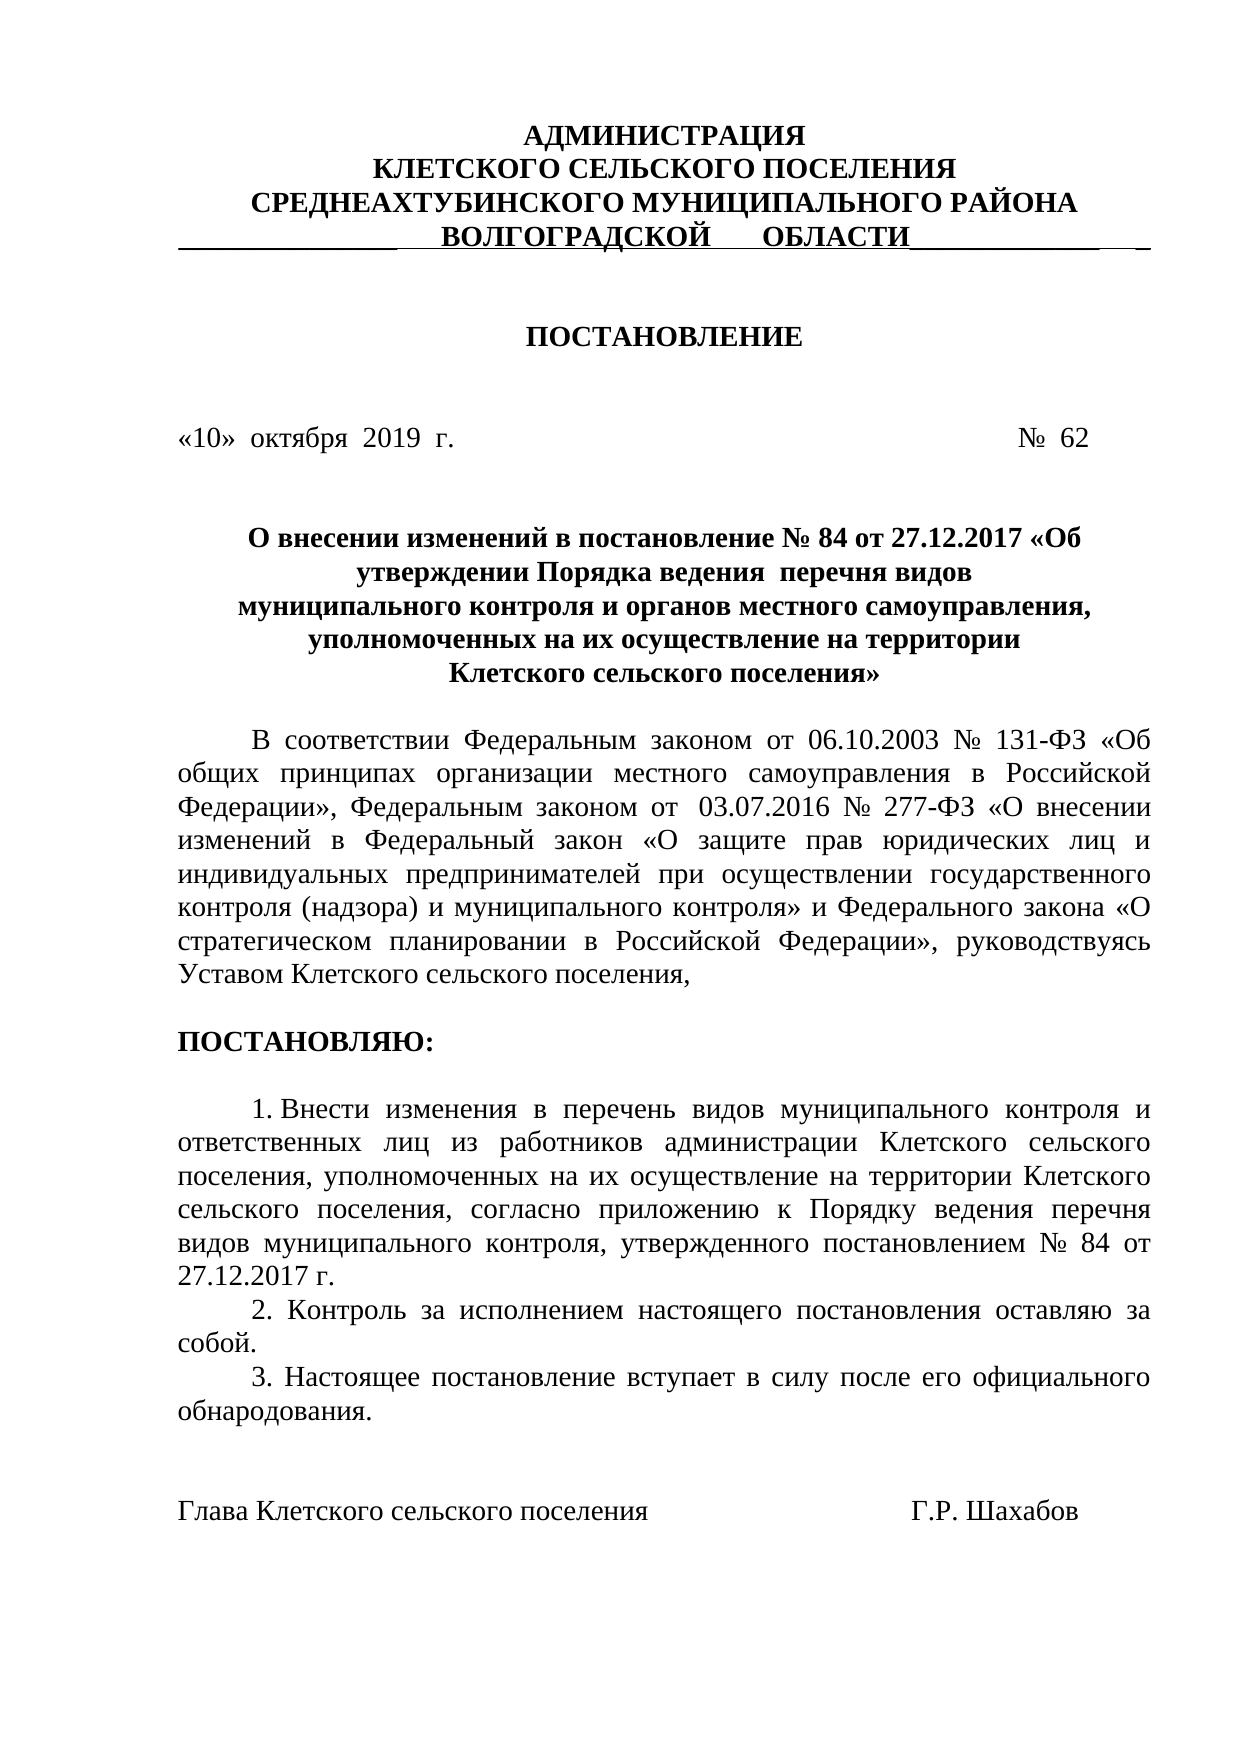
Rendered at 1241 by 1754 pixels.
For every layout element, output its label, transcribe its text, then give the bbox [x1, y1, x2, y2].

text 1. Внести изменения в перечень видов муниципального контроля и ответственных лиц из работников администрации Клетского сельского поселения, уполномоченных на их осуществление на территории Клетского сельского поселения, согласно приложению к Порядку ведения перечня видов муниципального контроля, утвержденного постановлением № 84 от 27.12.2017 г. [177, 1091, 1152, 1292]
text ПОСТАНОВЛЕНИЕ [177, 319, 1152, 353]
text В соответствии Федеральным законом от 06.10.2003 № 131-ФЗ «Об общих принципах организации местного самоуправления в Российской Федерации», Федеральным законом от 03.07.2016 № 277-ФЗ «О внесении изменений в Федеральный закон «О защите прав юридических лиц и индивидуальных предпринимателей при осуществлении государственного контроля (надзора) и муниципального контроля» и Федерального закона «О стратегическом планировании в Российской Федерации», руководствуясь Уставом Клетского сельского поселения, [177, 722, 1152, 990]
text О внесении изменений в постановление № 84 от 27.12.2017 «Об утверждении Порядка ведения перечня видов [177, 521, 1152, 588]
text 3. Настоящее постановление вступает в силу после его официального обнародования. [177, 1359, 1152, 1426]
text «10» октября 2019 г. № 62 [177, 420, 1152, 453]
text АДМИНИСТРАЦИЯ [177, 118, 1152, 152]
text _______________ ВОЛГОГРАДСКОЙ ОБЛАСТИ_____________ _ [177, 219, 1152, 252]
text СРЕДНЕАХТУБИНСКОГО МУНИЦИПАЛЬНОГО РАЙОНА [177, 185, 1152, 219]
text Глава Клетского сельского поселения Г.Р. Шахабов [177, 1493, 1152, 1527]
text Клетского сельского поселения» [177, 655, 1152, 688]
text муниципального контроля и органов местного самоуправления, уполномоченных на их осуществление на территории [177, 588, 1152, 655]
text 2. Контроль за исполнением настоящего постановления оставляю за собой. [177, 1292, 1152, 1359]
text ПОСТАНОВЛЯЮ: [177, 1024, 1152, 1057]
text КЛЕТСКОГО СЕЛЬСКОГО ПОСЕЛЕНИЯ [177, 152, 1152, 185]
